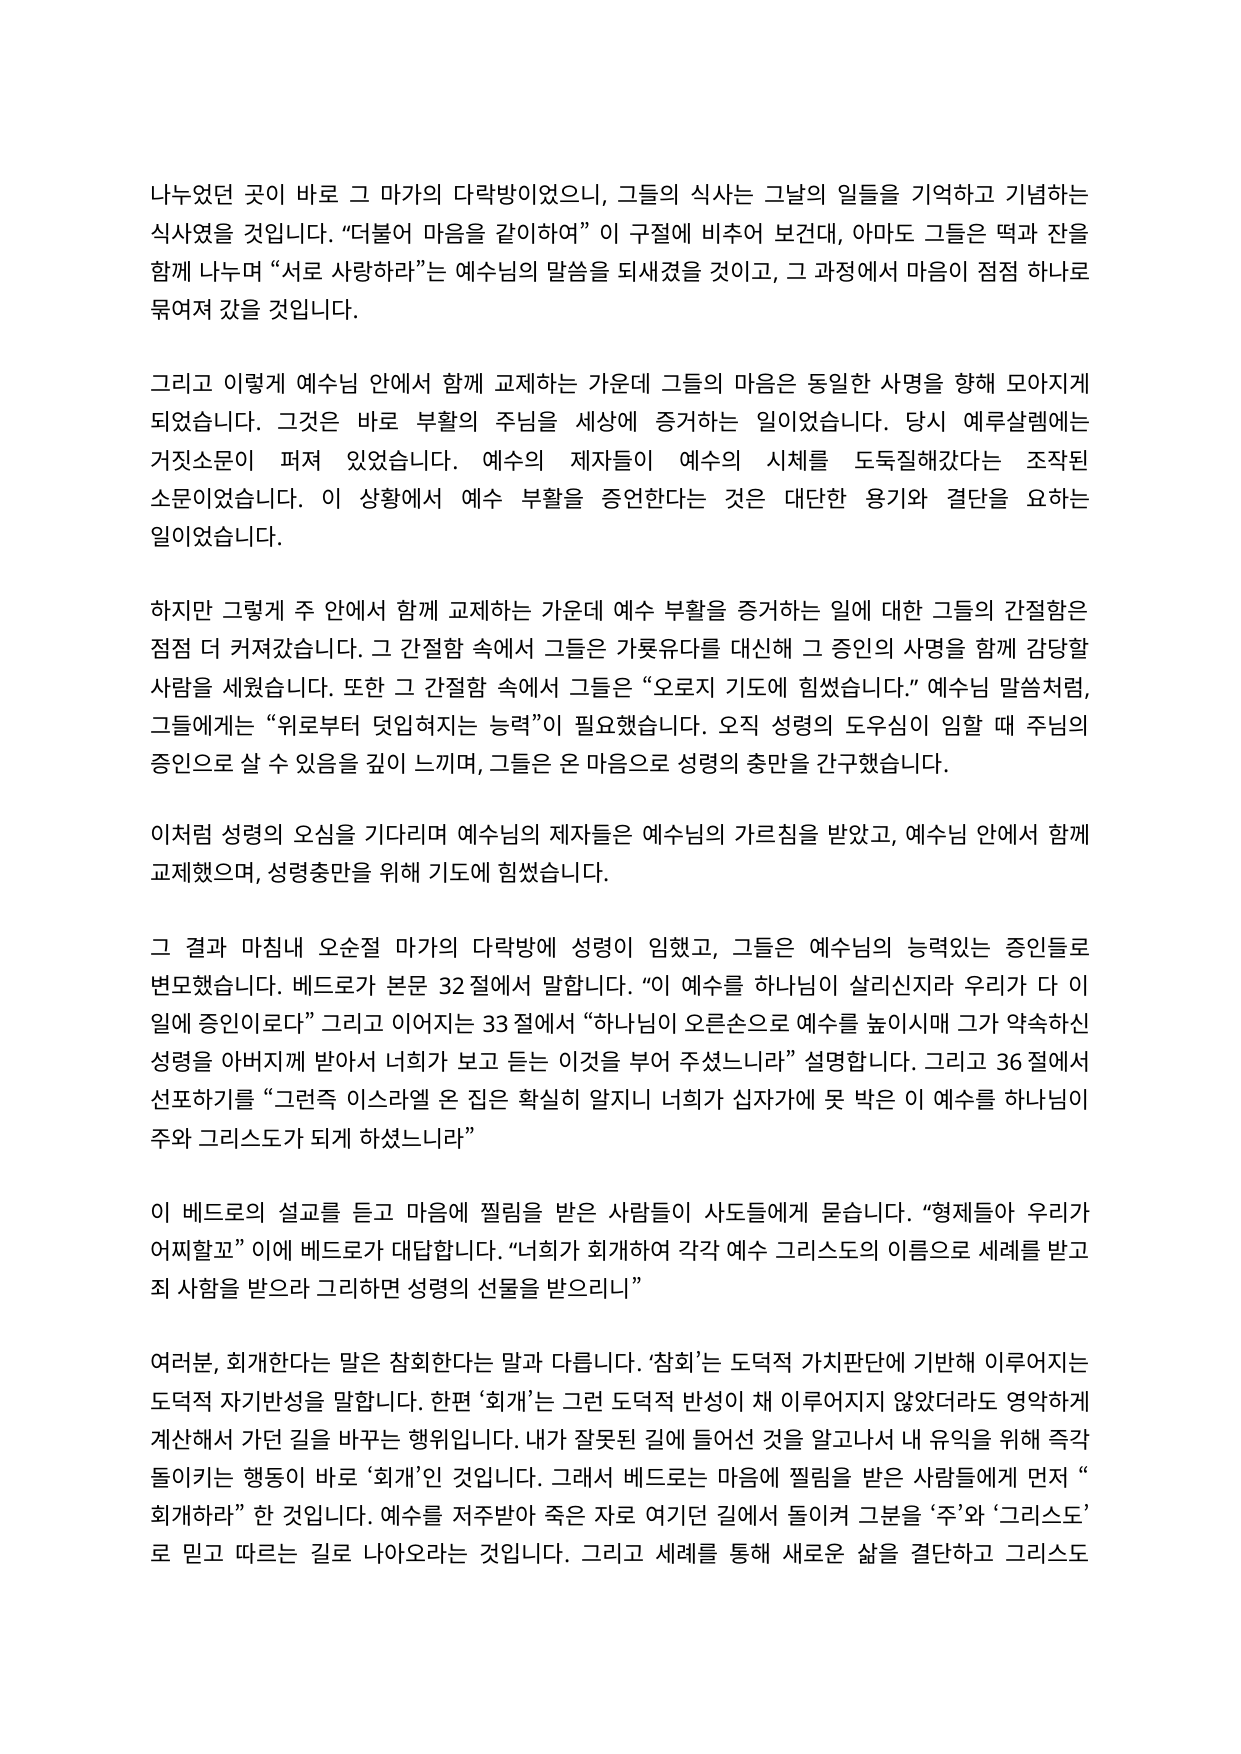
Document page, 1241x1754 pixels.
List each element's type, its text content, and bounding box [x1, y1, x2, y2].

text 그리고 이렇게 예수님 안에서 함께 교제하는 가운데 그들의 마음은 동일한 사명을 향해 모아지게 되었습니다. 그것은 바로 부활의 주님을 세상에 증거하는 일이었습니다. 당시 예루살렘에는 거짓소문이 퍼져 있었습니다. 예수의 제자들이 예수의 시체를 도둑질해갔다는 조작된 소문이었습니다. 이 상황에서 예수 부활을 증언한다는 것은 대단한 용기와 결단을 요하는 일이었습니다. [150, 366, 1090, 552]
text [150, 1345, 1090, 1569]
text 하지만 그렇게 주 안에서 함께 교제하는 가운데 예수 부활을 증거하는 일에 대한 그들의 간절함은 점점 더 커져갔습니다. 그 간절함 속에서 그들은 가룟유다를 대신해 그 증인의 사명을 함께 감당할 사람을 세웠습니다. 또한 그 간절함 속에서 그들은 “오로지 기도에 힘썼습니다.” 예수님 말씀처럼, 그들에게는 “위로부터 덧입혀지는 능력”이 필요했습니다. 오직 성령의 도우심이 임할 때 주님의 증인으로 살 수 있음을 깊이 느끼며, 그들은 온 마음으로 성령의 충만을 간구했습니다. [150, 593, 1090, 779]
text 이처럼 성령의 오심을 기다리며 예수님의 제자들은 예수님의 가르침을 받았고, 예수님 안에서 함께 교제했으며, 성령충만을 위해 기도에 힘썼습니다. [150, 817, 1090, 888]
text 이 베드로의 설교를 듣고 마음에 찔림을 받은 사람들이 사도들에게 묻습니다. “형제들아 우리가 어찌할꼬” 이에 베드로가 대답합니다. “너희가 회개하여 각각 예수 그리스도의 이름으로 세례를 받고 죄 사함을 받으라 그리하면 성령의 선물을 받으리니” [150, 1194, 1090, 1304]
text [150, 177, 1090, 325]
text 그 결과 마침내 오순절 마가의 다락방에 성령이 임했고, 그들은 예수님의 능력있는 증인들로 변모했습니다. 베드로가 본문 32절에서 말합니다. “이 예수를 하나님이 살리신지라 우리가 다 이 일에 증인이로다” 그리고 이어지는 33절에서 “하나님이 오른손으로 예수를 높이시매 그가 약속하신 성령을 아버지께 받아서 너희가 보고 듣는 이것을 부어 주셨느니라” 설명합니다. 그리고 36절에서 선포하기를 “그런즉 이스라엘 온 집은 확실히 알지니 너희가 십자가에 못 박은 이 예수를 하나님이 주와 그리스도가 되게 하셨느니라” [150, 929, 1090, 1154]
